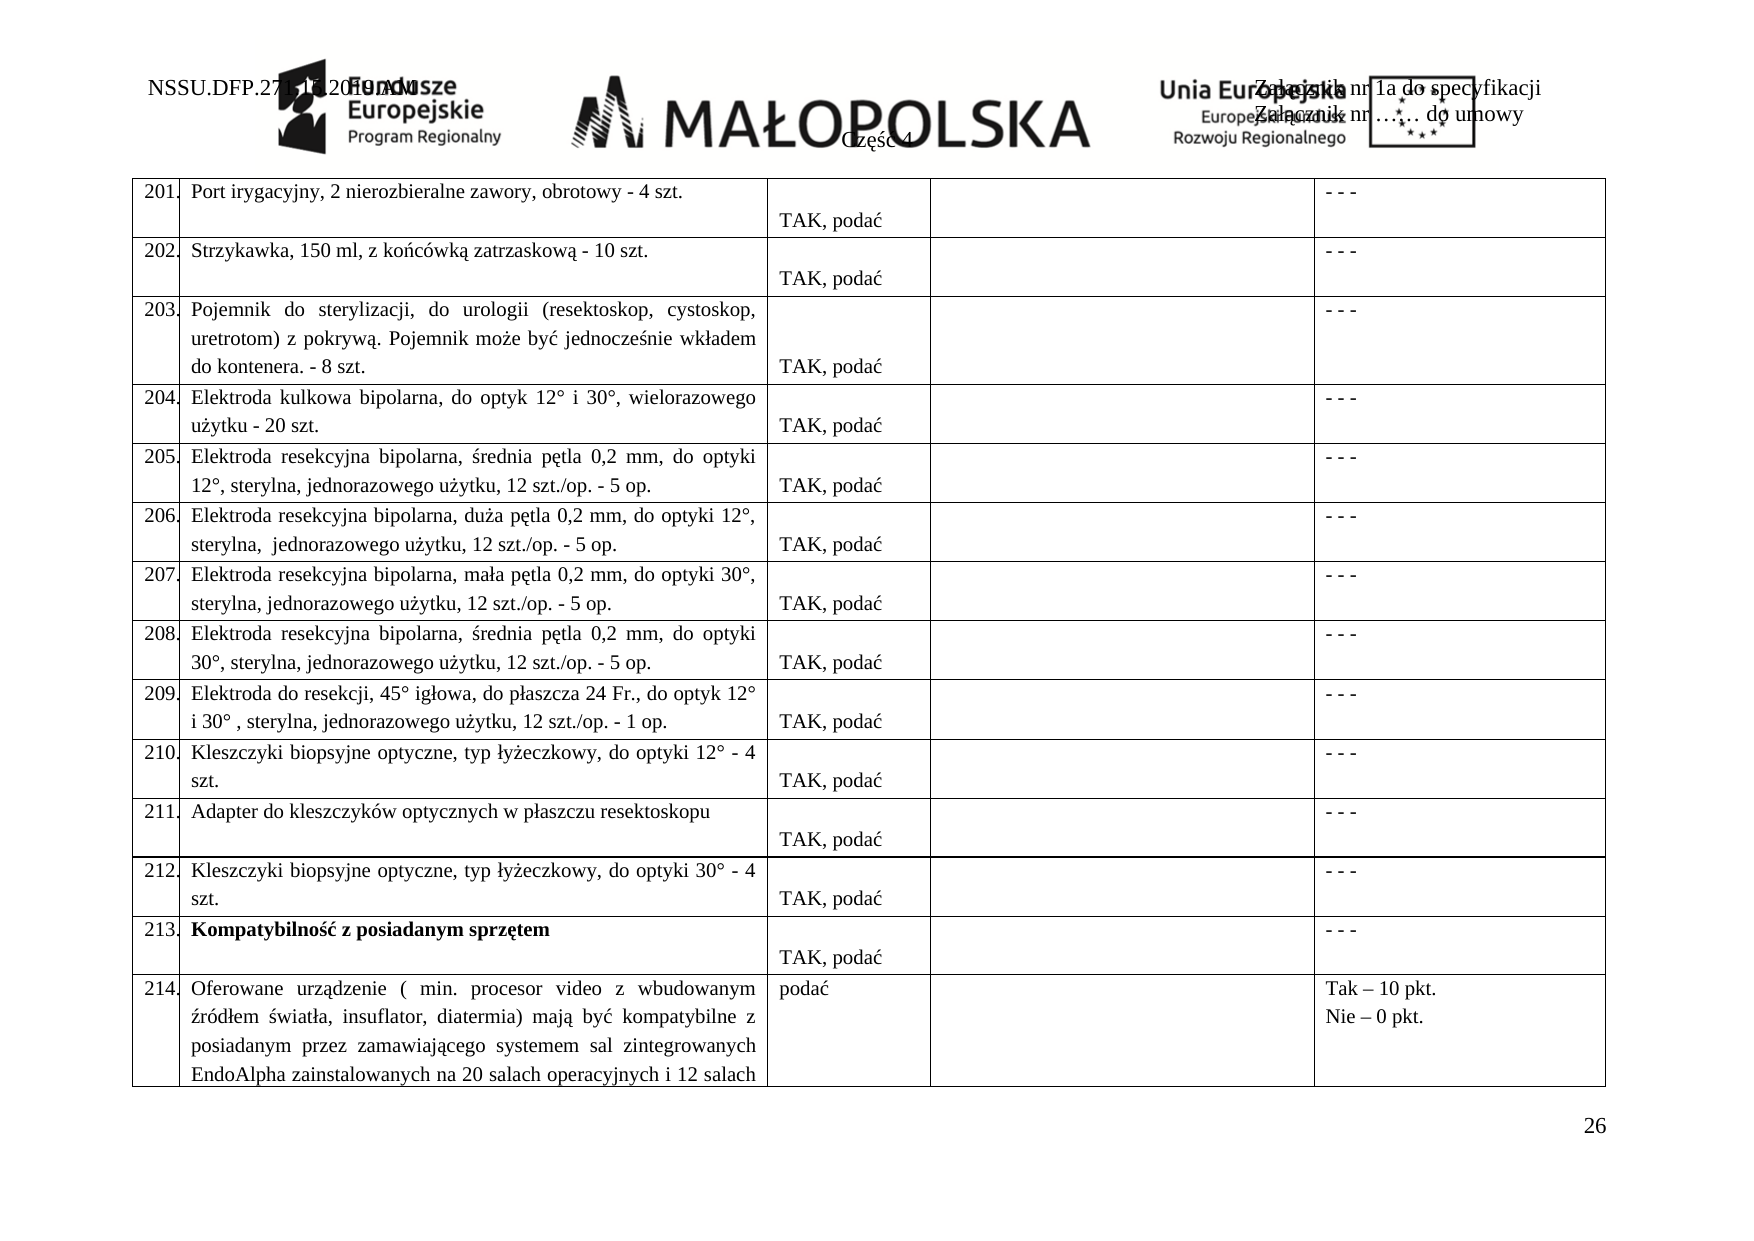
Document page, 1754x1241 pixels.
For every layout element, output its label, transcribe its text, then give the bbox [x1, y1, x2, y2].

table_cell [133, 680, 179, 738]
table_cell TAK, podać [768, 503, 930, 561]
table_cell Elektroda resekcyjna bipolarna, duża pętla 0,2 mm, do optyki 12°, sterylna, jednorazowego użytku, 12 szt./op. - 5 op. [180, 503, 767, 561]
table_cell podać [768, 975, 930, 1086]
table_cell [931, 799, 1314, 856]
table_cell Elektroda resekcyjna bipolarna, mała pętla 0,2 mm, do optyki 30°, sterylna, jednorazowego użytku, 12 szt./op. - 5 op. [180, 562, 767, 620]
table_cell Elektroda kulkowa bipolarna, do optyk 12° i 30°, wielorazowego użytku - 20 szt. [180, 385, 767, 443]
table_cell - - - [1315, 503, 1605, 561]
table_cell Elektroda do resekcji, 45° igłowa, do płaszcza 24 Fr., do optyk 12° i 30° , sterylna, jednorazowego użytku, 12 szt./op. - 1 op. [180, 680, 767, 738]
table_cell [133, 917, 179, 974]
table_cell [133, 444, 179, 502]
table_cell [133, 297, 179, 383]
table_cell [931, 179, 1314, 237]
table_cell - - - [1315, 562, 1605, 620]
table_cell TAK, podać [768, 238, 930, 296]
table_cell [133, 238, 179, 296]
table_cell Kleszczyki biopsyjne optyczne, typ łyżeczkowy, do optyki 30° - 4 szt. [180, 858, 767, 916]
table_cell Elektroda resekcyjna bipolarna, średnia pętla 0,2 mm, do optyki 30°, sterylna, jednorazowego użytku, 12 szt./op. - 5 op. [180, 621, 767, 679]
table_cell [931, 562, 1314, 620]
table_cell Kleszczyki biopsyjne optyczne, typ łyżeczkowy, do optyki 12° - 4 szt. [180, 740, 767, 798]
table_cell TAK, podać [768, 444, 930, 502]
table_cell [133, 179, 179, 237]
table_cell TAK, podać [768, 858, 930, 916]
table_cell TAK, podać [768, 385, 930, 443]
table_cell Adapter do kleszczyków optycznych w płaszczu resektoskopu [180, 799, 767, 856]
table_cell Strzykawka, 150 ml, z końcówką zatrzaskową - 10 szt. [180, 238, 767, 296]
table_cell - - - [1315, 238, 1605, 296]
table_cell Pojemnik do sterylizacji, do urologii (resektoskop, cystoskop, uretrotom) z pokrywą. Pojemnik może być jednocześnie wkładem do kontenera. - 8 szt. [180, 297, 767, 383]
table_cell [133, 562, 179, 620]
table_cell - - - [1315, 179, 1605, 237]
table_cell Kompatybilność z posiadanym sprzętem [180, 917, 767, 974]
table_cell Port irygacyjny, 2 nierozbieralne zawory, obrotowy - 4 szt. [180, 179, 767, 237]
table_cell [133, 503, 179, 561]
table_cell [133, 621, 179, 679]
table_cell - - - [1315, 385, 1605, 443]
table_cell [931, 503, 1314, 561]
table_cell - - - [1315, 297, 1605, 383]
table_cell - - - [1315, 680, 1605, 738]
picture [255, 36, 1499, 178]
table_cell [931, 975, 1314, 1086]
table_cell - - - [1315, 740, 1605, 798]
table_cell [133, 799, 179, 856]
table_cell [931, 238, 1314, 296]
table_cell [931, 680, 1314, 738]
table_cell TAK, podać [768, 297, 930, 383]
table_cell - - - [1315, 917, 1605, 974]
table_cell Elektroda resekcyjna bipolarna, średnia pętla 0,2 mm, do optyki 12°, sterylna, jednorazowego użytku, 12 szt./op. - 5 op. [180, 444, 767, 502]
table_cell TAK, podać [768, 562, 930, 620]
table_cell TAK, podać [768, 621, 930, 679]
table_cell [133, 858, 179, 916]
table_cell - - - [1315, 858, 1605, 916]
table_cell [931, 385, 1314, 443]
table_cell [133, 385, 179, 443]
table_cell TAK, podać [768, 740, 930, 798]
table_cell TAK, podać [768, 917, 930, 974]
table_cell Tak – 10 pkt. Nie – 0 pkt. [1315, 975, 1605, 1086]
table_cell [931, 740, 1314, 798]
table_cell - - - [1315, 621, 1605, 679]
table_cell - - - [1315, 799, 1605, 856]
table_cell [931, 444, 1314, 502]
table_cell TAK, podać [768, 680, 930, 738]
table_cell TAK, podać [768, 799, 930, 856]
table_cell [931, 917, 1314, 974]
table_cell [133, 975, 179, 1086]
table_cell [133, 740, 179, 798]
table_cell [931, 858, 1314, 916]
table_cell TAK, podać [768, 179, 930, 237]
table_cell [931, 621, 1314, 679]
table_cell - - - [1315, 444, 1605, 502]
table_cell [931, 297, 1314, 383]
